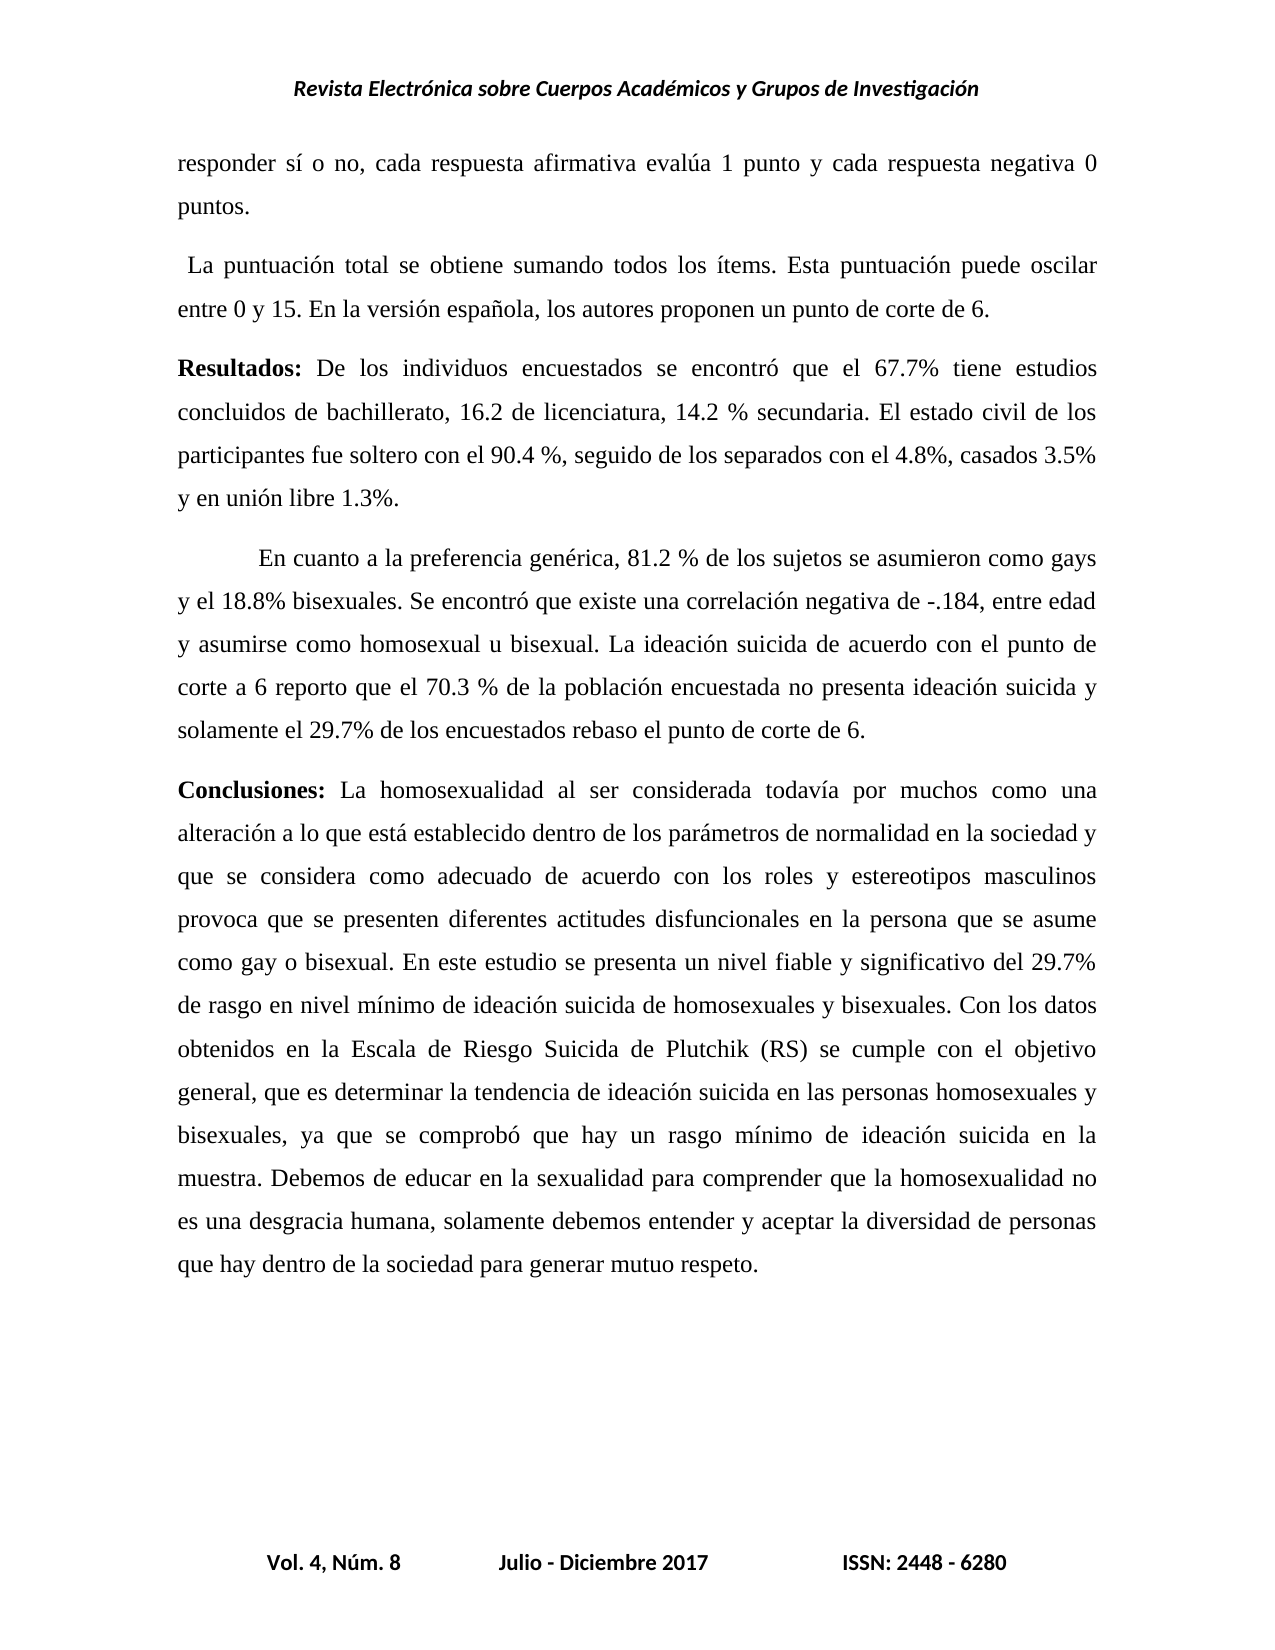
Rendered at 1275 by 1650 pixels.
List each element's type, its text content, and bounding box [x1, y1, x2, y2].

text En cuanto a la preferencia genérica, 81.2 % de los sujetos se asumieron como gays y el 18.8% bisexuales. Se encontró que existe una correlación negativa de -.184, entre edad y asumirse como homosexual u bisexual. La ideación suicida de acuerdo con el punto de corte a 6 reporto que el 70.3 % de la población encuestada no presenta ideación suicida y solamente el 29.7% de los encuestados rebaso el punto de corte de 6. [177, 543, 1098, 744]
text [177, 148, 1098, 219]
text Conclusiones: La homosexualidad al ser considerada todavía por muchos como una alteración a lo que está establecido dentro de los parámetros de normalidad en la sociedad y que se considera como adecuado de acuerdo con los roles y estereotipos masculinos provoca que se presenten diferentes actitudes disfuncionales en la persona que se asume como gay o bisexual. En este estudio se presenta un nivel fiable y significativo del 29.7% de rasgo en nivel mínimo de ideación suicida de homosexuales y bisexuales. Con los datos obtenidos en la Escala de Riesgo Suicida de Plutchik (RS) se cumple con el objetivo general, que es determinar la tendencia de ideación suicida en las personas homosexuales y bisexuales, ya que se comprobó que hay un rasgo mínimo de ideación suicida en la muestra. Debemos de educar en la sexualidad para comprender que la homosexualidad no es una desgracia humana, solamente debemos entender y aceptar la diversidad de personas que hay dentro de la sociedad para generar mutuo respeto. [177, 775, 1098, 1278]
text La puntuación total se obtiene sumando todos los ítems. Esta puntuación puede oscilar entre 0 y 15. En la versión española, los autores proponen un punto de corte de 6. [177, 251, 1098, 322]
text Resultados: De los individuos encuestados se encontró que el 67.7% tiene estudios concluidos de bachillerato, 16.2 de licenciatura, 14.2 % secundaria. El estado civil de los participantes fue soltero con el 90.4 %, seguido de los separados con el 4.8%, casados 3.5% y en unión libre 1.3%. [177, 353, 1098, 512]
